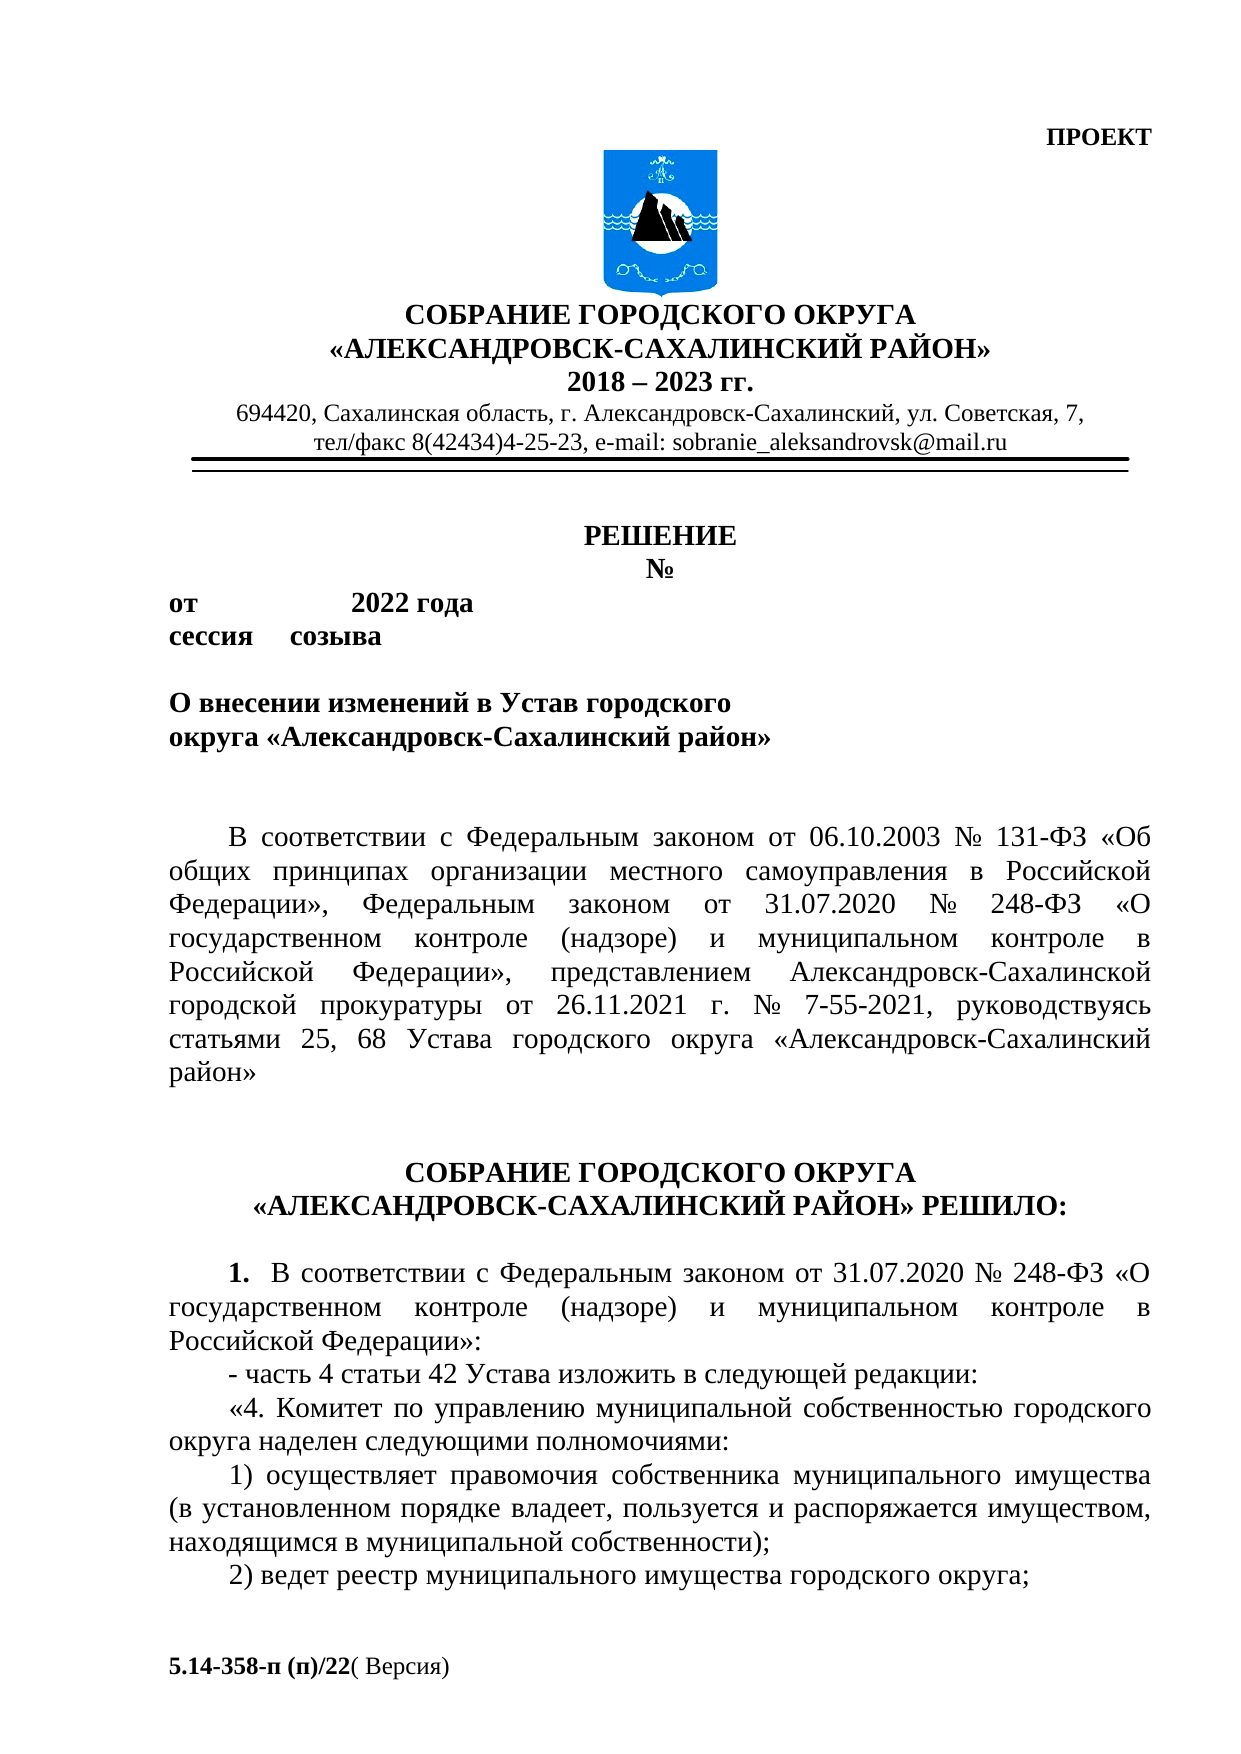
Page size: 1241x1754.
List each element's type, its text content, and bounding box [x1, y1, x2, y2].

text «4. Комитет по управлению муниципальной собственностью городского округа наделен следующими полномочиями: [169, 1390, 1152, 1457]
text 1) осуществляет правомочия собственника муниципального имущества (в установленном порядке владеет, пользуется и распоряжается имуществом, находящимся в муниципальной собственности); [169, 1457, 1152, 1557]
text ПРОЕКТ [169, 122, 1152, 150]
text сессия созыва [169, 618, 1152, 652]
text В соответствии с Федеральным законом от 06.10.2003 № 131-ФЗ «Об общих принципах организации местного самоуправления в Российской Федерации», Федеральным законом от 31.07.2020 № 248-ФЗ «О государственном контроле (надзоре) и муниципальном контроле в Российской Федерации», представлением Александровск-Сахалинской городской прокуратуры от 26.11.2021 г. № 7-55-2021, руководствуясь статьями 25, 68 Устава городского округа «Александровск-Сахалинский район» [169, 819, 1152, 1088]
text СОБРАНИЕ ГОРОДСКОГО ОКРУГА [169, 297, 1152, 331]
text округа «Александровск-Сахалинский район» [169, 719, 1152, 752]
picture [603, 150, 718, 298]
text РЕШЕНИЕ [169, 518, 1152, 551]
text «АЛЕКСАНДРОВСК-САХАЛИНСКИЙ РАЙОН» РЕШИЛО: [169, 1188, 1152, 1222]
text 2) ведет реестр муниципального имущества городского округа; [169, 1557, 1147, 1591]
text № [169, 551, 1152, 585]
text тел/факс 8(42434)4-25-23, e-mail: sobranie_aleksandrovsk@mail.ru [169, 427, 1152, 455]
text - часть 4 статьи 42 Устава изложить в следующей редакции: [169, 1356, 1152, 1390]
text «АЛЕКСАНДРОВСК-САХАЛИНСКИЙ РАЙОН» [169, 331, 1152, 364]
text 694420, Сахалинская область, г. Александровск-Сахалинский, ул. Советская, 7, [169, 398, 1152, 427]
text 2018 – 2023 гг. [169, 364, 1152, 398]
text от 2022 года [169, 585, 1152, 618]
text 1. В соответствии с Федеральным законом от 31.07.2020 № 248-ФЗ «О государственном контроле (надзоре) и муниципальном контроле в Российской Федерации»: [169, 1256, 1152, 1356]
text СОБРАНИЕ ГОРОДСКОГО ОКРУГА [169, 1155, 1152, 1188]
text О внесении изменений в Устав городского [169, 685, 1152, 719]
